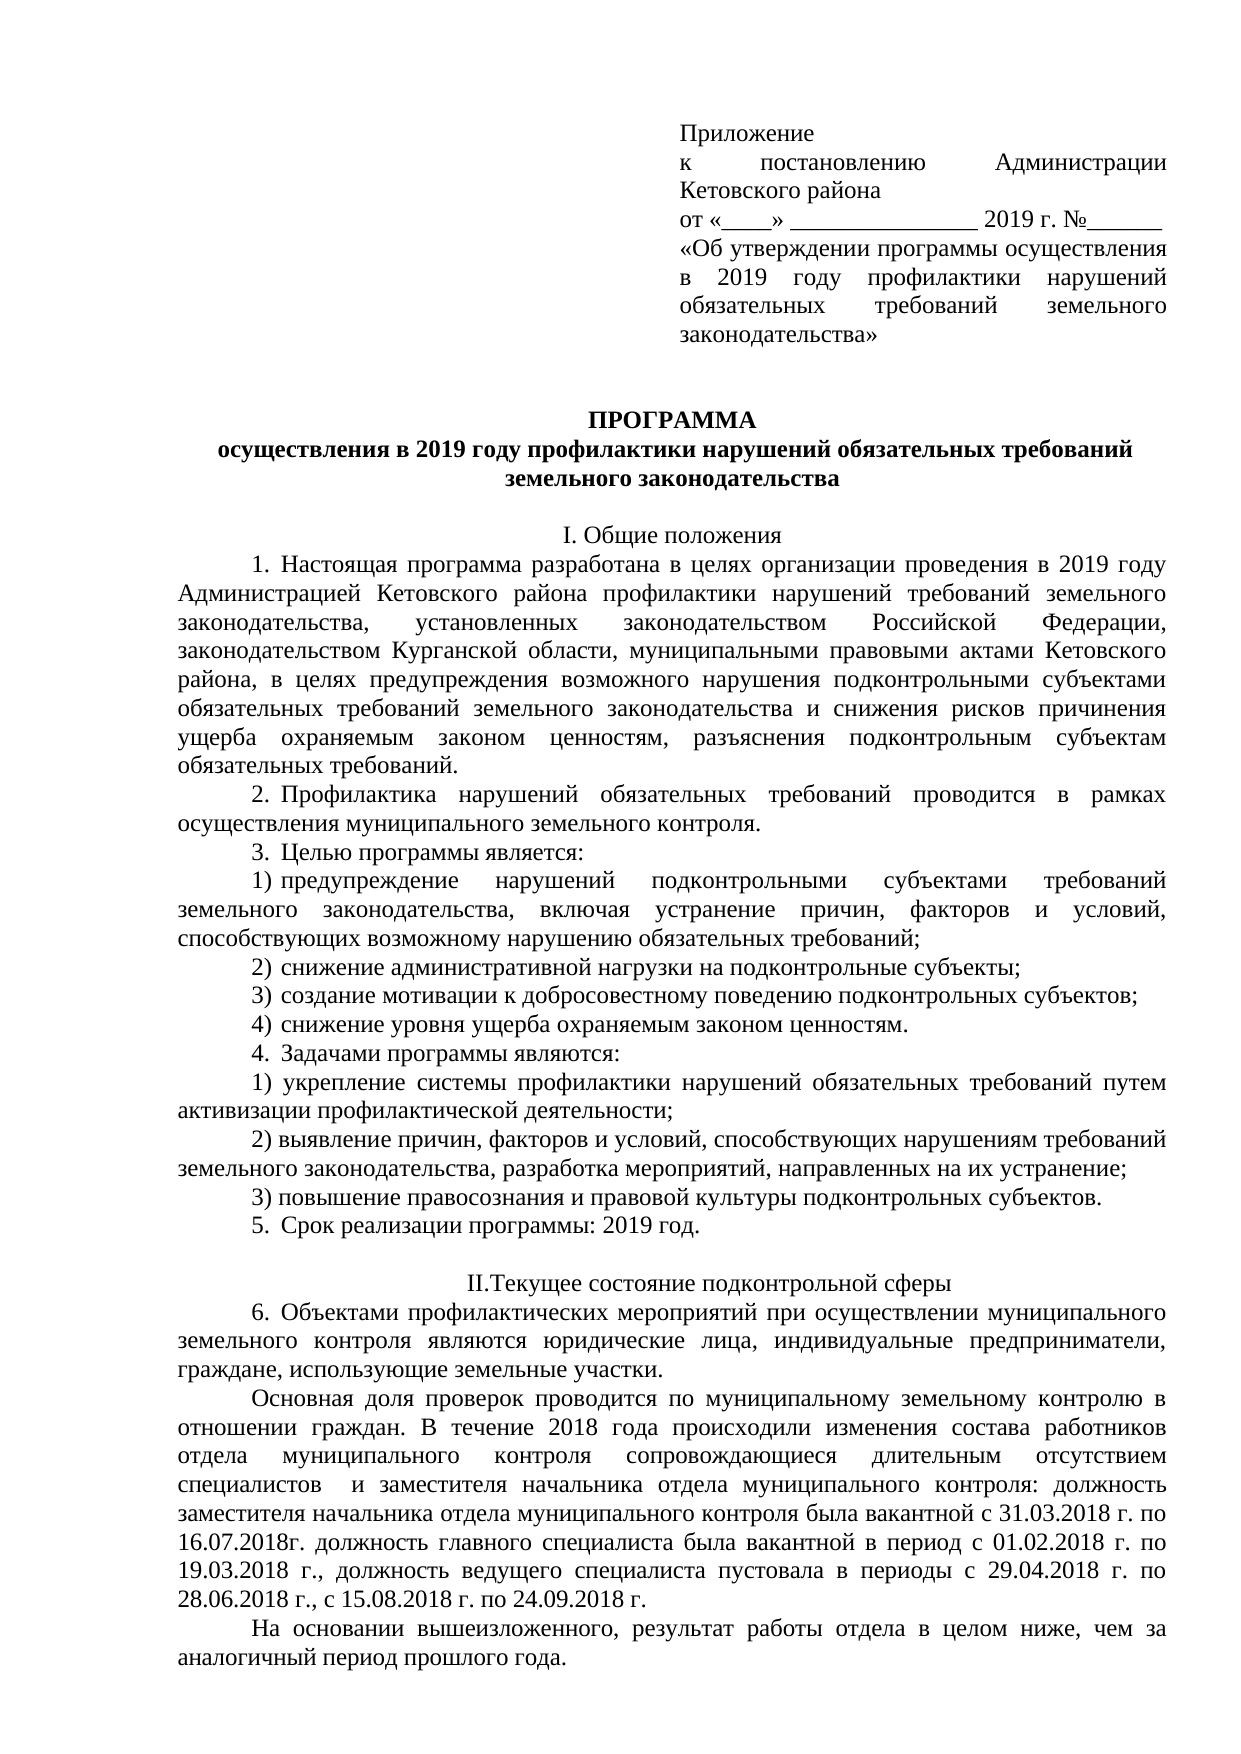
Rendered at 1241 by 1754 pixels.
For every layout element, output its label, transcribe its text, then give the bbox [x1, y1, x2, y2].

text 1) предупреждение нарушений подконтрольными субъектами требований земельного законодательства, включая устранение причин, факторов и условий, способствующих возможному нарушению обязательных требований; [177, 866, 1167, 952]
text 1. Настоящая программа разработана в целях организации проведения в 2019 году Администрацией Кетовского района профилактики нарушений требований земельного законодательства, установленных законодательством Российской Федерации, законодательством Курганской области, муниципальными правовыми актами Кетовского района, в целях предупреждения возможного нарушения подконтрольными субъектами обязательных требований земельного законодательства и снижения рисков причинения ущерба охраняемым законом ценностям, разъяснения подконтрольным субъектам обязательных требований. [177, 549, 1167, 779]
text 5. Срок реализации программы: 2019 год. [177, 1211, 1167, 1239]
text ПРОГРАММА [177, 406, 1167, 434]
text к постановлению Администрации Кетовского района [679, 147, 1167, 204]
text II.Текущее состояние подконтрольной сферы [177, 1268, 1167, 1297]
text 1) укрепление системы профилактики нарушений обязательных требований путем активизации профилактической деятельности; [177, 1067, 1167, 1124]
text 4. Задачами программы являются: [177, 1038, 1167, 1067]
text На основании вышеизложенного, результат работы отдела в целом ниже, чем за аналогичный период прошлого года. [177, 1613, 1167, 1671]
text I. Общие положения [177, 521, 1167, 549]
text 3) создание мотивации к добросовестному поведению подконтрольных субъектов; [177, 981, 1167, 1009]
text осуществления в 2019 году профилактики нарушений обязательных требований земельного законодательства [177, 434, 1167, 492]
text Основная доля проверок проводится по муниципальному земельному контролю в отношении граждан. В течение 2018 года происходили изменения состава работников отдела муниципального контроля сопровождающиеся длительным отсутствием специалистов и заместителя начальника отдела муниципального контроля: должность заместителя начальника отдела муниципального контроля была вакантной с 31.03.2018 г. по 16.07.2018г. должность главного специалиста была вакантной в период с 01.02.2018 г. по 19.03.2018 г., должность ведущего специалиста пустовала в периоды с 29.04.2018 г. по 28.06.2018 г., с 15.08.2018 г. по 24.09.2018 г. [177, 1383, 1167, 1613]
text 3. Целью программы является: [177, 837, 1167, 866]
text 2) выявление причин, факторов и условий, способствующих нарушениям требований земельного законодательства, разработка мероприятий, направленных на их устранение; [177, 1124, 1167, 1182]
text 3) повышение правосознания и правовой культуры подконтрольных субъектов. [177, 1182, 1167, 1211]
text от «____» _______________ 2019 г. №______ [679, 204, 1167, 233]
text 2. Профилактика нарушений обязательных требований проводится в рамках осуществления муниципального земельного контроля. [177, 779, 1167, 837]
text 4) снижение уровня ущерба охраняемым законом ценностям. [177, 1009, 1167, 1038]
text 2) снижение административной нагрузки на подконтрольные субъекты; [177, 952, 1167, 981]
text «Об утверждении программы осуществления в 2019 году профилактики нарушений обязательных требований земельного законодательства» [679, 233, 1167, 348]
text 6. Объектами профилактических мероприятий при осуществлении муниципального земельного контроля являются юридические лица, индивидуальные предприниматели, граждане, использующие земельные участки. [177, 1297, 1167, 1383]
text Приложение [679, 118, 1167, 147]
